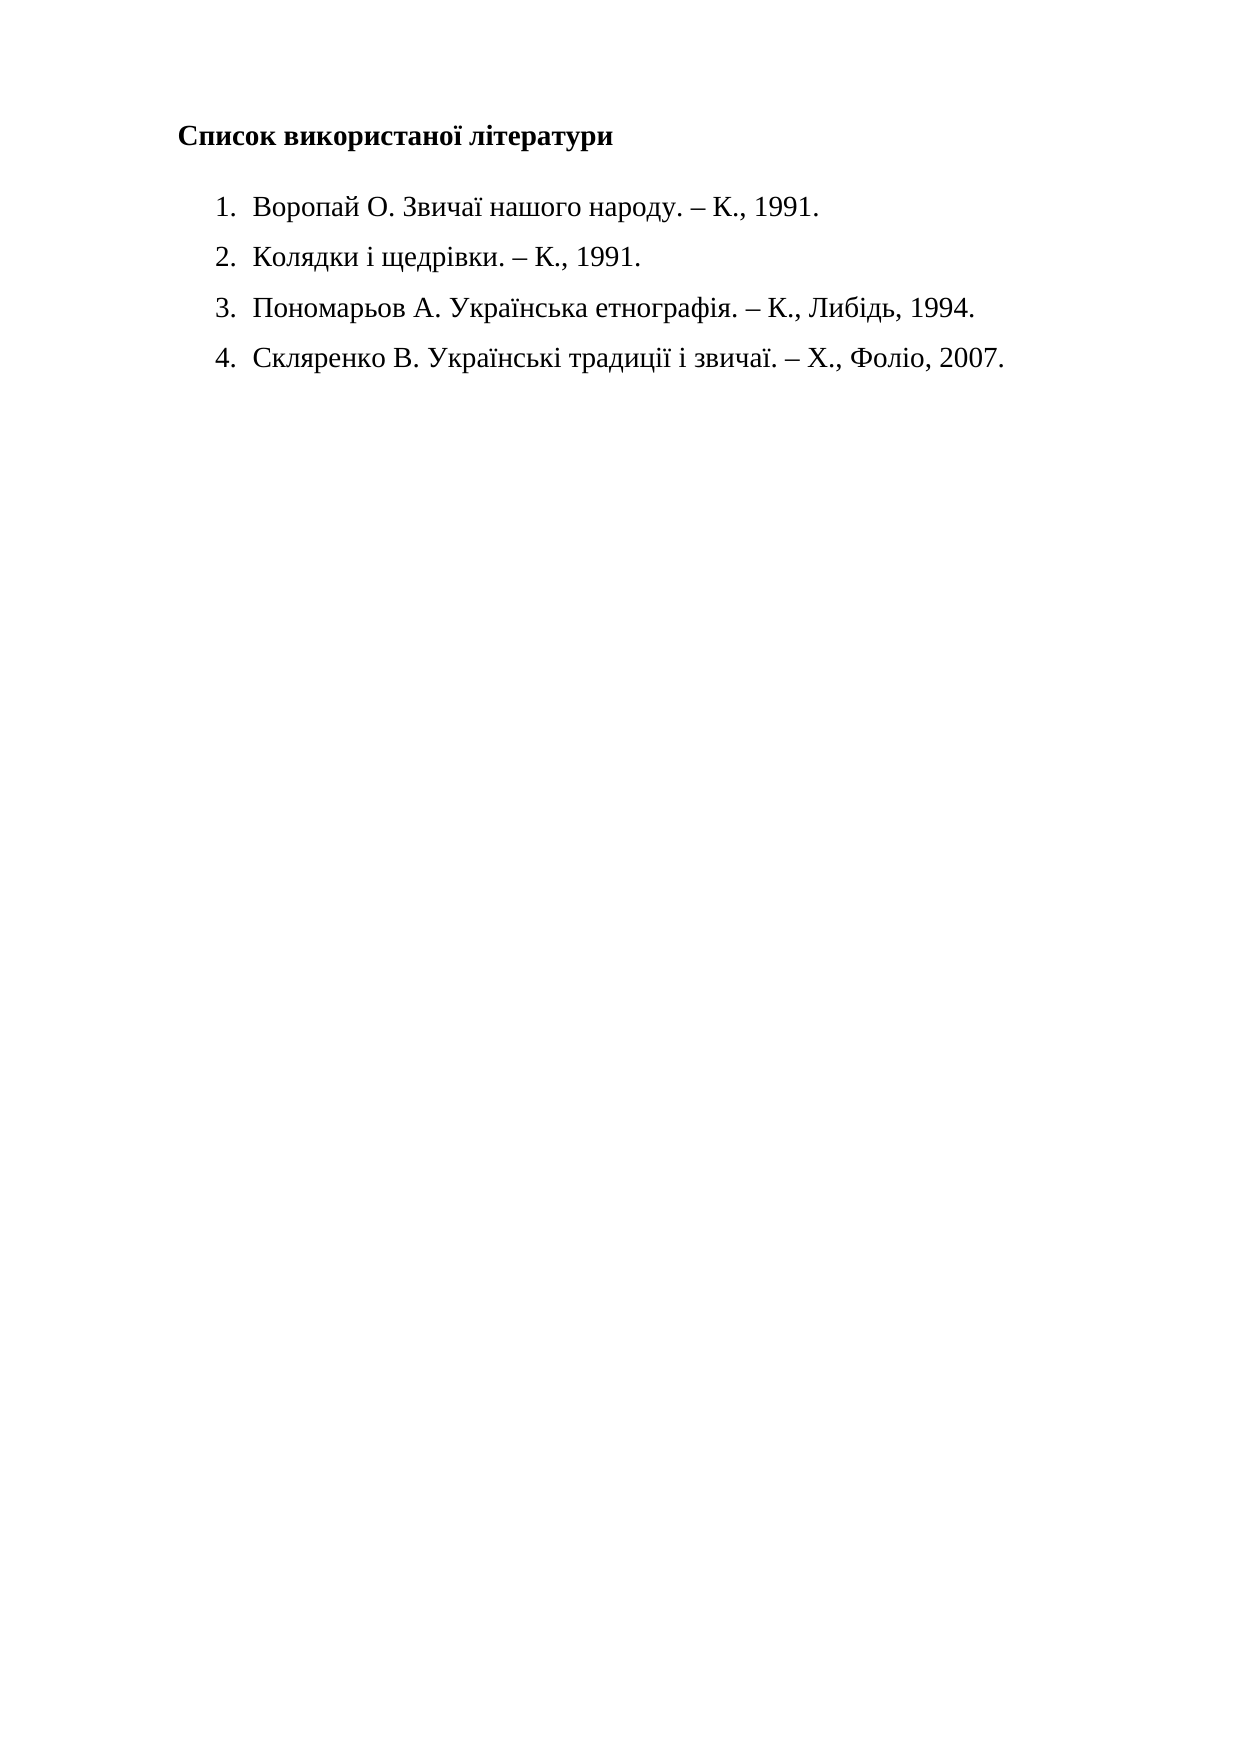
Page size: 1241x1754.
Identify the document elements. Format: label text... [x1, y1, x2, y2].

text Список використаної літератури [177, 118, 1152, 152]
list Колядки і щедрівки. – К., 1991. [215, 239, 1152, 273]
list Скляренко В. Українські традиції і звичаї. – Х., Фоліо, 2007. [215, 340, 1152, 374]
list Воропай О. Звичаї нашого народу. – К., 1991. [215, 189, 1152, 223]
list Пономарьов А. Українська етнографія. – К., Либідь, 1994. [215, 290, 1152, 323]
